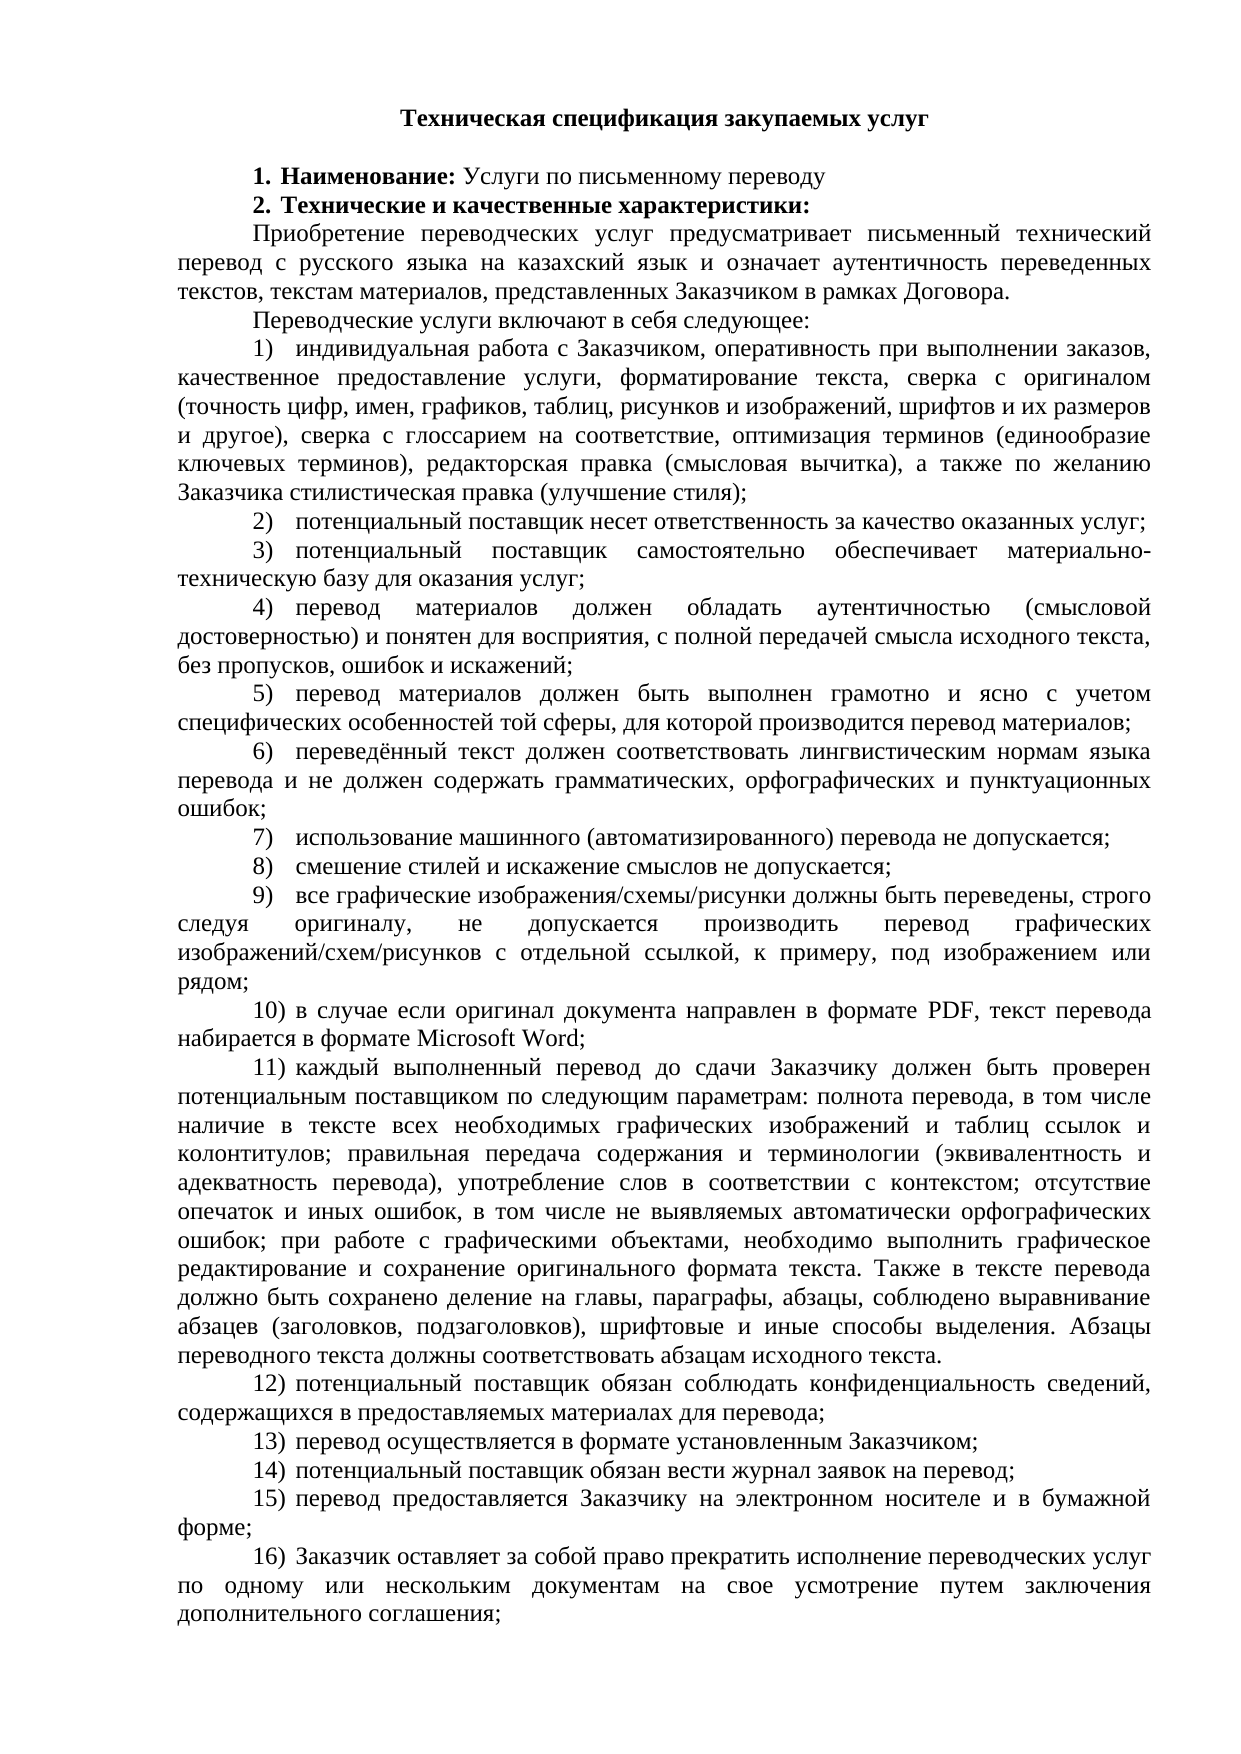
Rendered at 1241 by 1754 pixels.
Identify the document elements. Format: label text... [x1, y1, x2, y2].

list в случае если оригинал документа направлен в формате PDF, текст перевода набирается в формате Microsoft Word; [177, 995, 1152, 1052]
list Наименование: Услуги по письменному переводу [177, 161, 1152, 190]
list индивидуальная работа с Заказчиком, оперативность при выполнении заказов, качественное предоставление услуги, форматирование текста, сверка с оригиналом (точность цифр, имен, графиков, таблиц, рисунков и изображений, шрифтов и их размеров и другое), сверка с глоссарием на соответствие, оптимизация терминов (единообразие ключевых терминов), редакторская правка (смысловая вычитка), а также по желанию Заказчика стилистическая правка (улучшение стиля); [177, 333, 1152, 506]
list перевод материалов должен быть выполнен грамотно и ясно с учетом специфических особенностей той сферы, для которой производится перевод материалов; [177, 678, 1152, 736]
list потенциальный поставщик обязан соблюдать конфиденциальность сведений, содержащихся в предоставляемых материалах для перевода; [177, 1368, 1152, 1426]
list смешение стилей и искажение смыслов не допускается; [177, 851, 1152, 880]
text Переводческие услуги включают в себя следующее: [177, 305, 1152, 333]
list переведённый текст должен соответствовать лингвистическим нормам языка перевода и не должен содержать грамматических, орфографических и пунктуационных ошибок; [177, 736, 1152, 822]
list потенциальный поставщик несет ответственность за качество оказанных услуг; [177, 506, 1152, 535]
list использование машинного (автоматизированного) перевода не допускается; [177, 822, 1152, 851]
list перевод осуществляется в формате установленным Заказчиком; [177, 1426, 1152, 1455]
list Заказчик оставляет за собой право прекратить исполнение переводческих услуг по одному или нескольким документам на свое усмотрение путем заключения дополнительного соглашения; [177, 1541, 1152, 1627]
text Приобретение переводческих услуг предусматривает письменный технический перевод с русского языка на казахский язык и означает аутентичность переведенных текстов, текстам материалов, представленных Заказчиком в рамках Договора. [177, 218, 1152, 305]
list перевод предоставляется Заказчику на электронном носителе и в бумажной форме; [177, 1483, 1152, 1541]
list потенциальный поставщик обязан вести журнал заявок на перевод; [177, 1455, 1152, 1483]
list потенциальный поставщик самостоятельно обеспечивает материально-техническую базу для оказания услуг; [177, 535, 1152, 592]
text Техническая спецификация закупаемых услуг [177, 103, 1152, 132]
list перевод материалов должен обладать аутентичностью (смысловой достоверностью) и понятен для восприятия, с полной передачей смысла исходного текста, без пропусков, ошибок и искажений; [177, 592, 1152, 678]
list все графические изображения/схемы/рисунки должны быть переведены, строго следуя оригиналу, не допускается производить перевод графических изображений/схем/рисунков с отдельной ссылкой, к примеру, под изображением или рядом; [177, 880, 1152, 995]
list Технические и качественные характеристики: [177, 190, 1152, 218]
list каждый выполненный перевод до сдачи Заказчику должен быть проверен потенциальным поставщиком по следующим параметрам: полнота перевода, в том числе наличие в тексте всех необходимых графических изображений и таблиц ссылок и колонтитулов; правильная передача содержания и терминологии (эквивалентность и адекватность перевода), употребление слов в соответствии с контекстом; отсутствие опечаток и иных ошибок, в том числе не выявляемых автоматически орфографических ошибок; при работе с графическими объектами, необходимо выполнить графическое редактирование и сохранение оригинального формата текста. Также в тексте перевода должно быть сохранено деление на главы, параграфы, абзацы, соблюдено выравнивание абзацев (заголовков, подзаголовков), шрифтовые и иные способы выделения. Абзацы переводного текста должны соответствовать абзацам исходного текста. [177, 1052, 1152, 1368]
